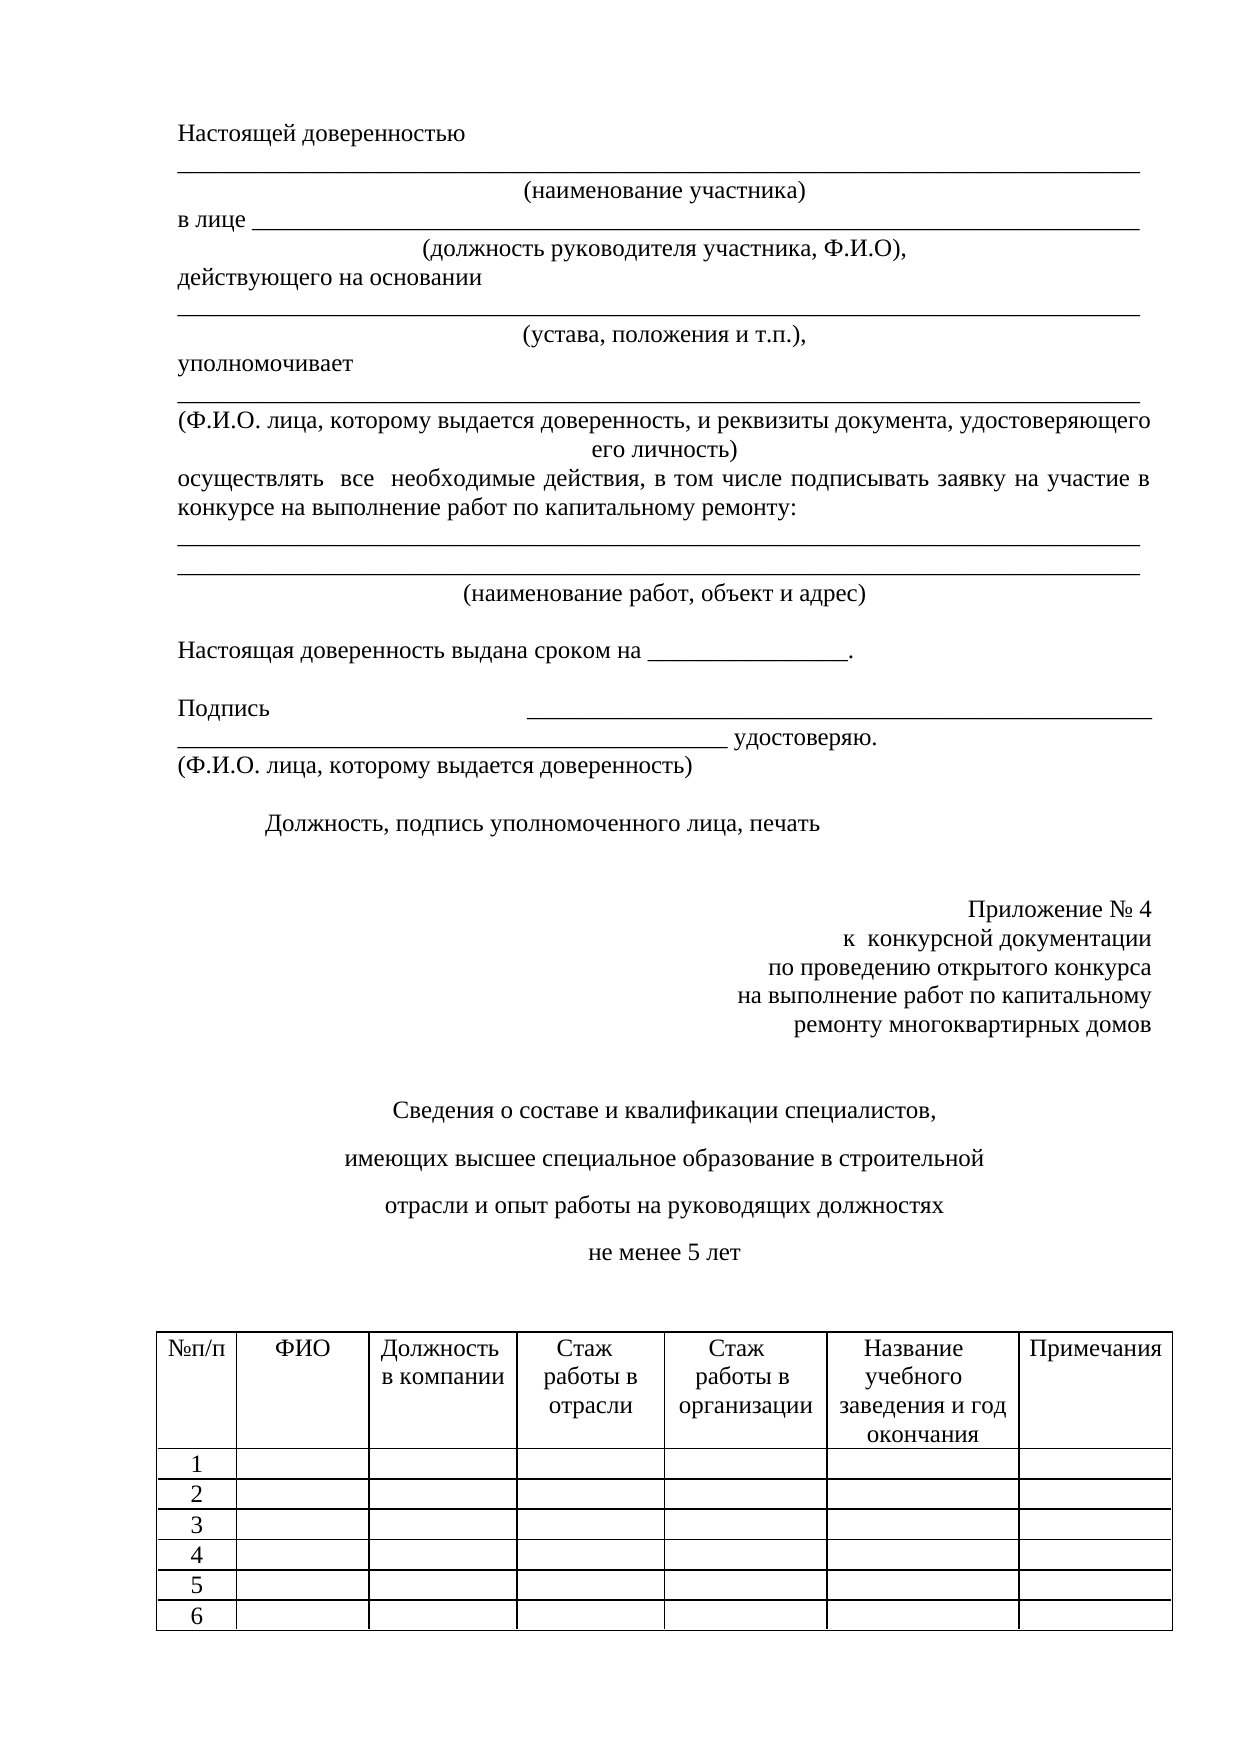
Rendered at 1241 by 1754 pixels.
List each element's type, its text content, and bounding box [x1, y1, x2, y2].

table_cell [518, 1571, 664, 1599]
table_cell [1020, 1508, 1172, 1538]
table_cell 4 [157, 1540, 236, 1569]
text (устава, положения и т.п.), [177, 319, 1152, 348]
text осуществлять все необходимые действия, в том числе подписывать заявку на участие в конкурсе на выполнение работ по капитальному ремонту: [177, 463, 1152, 521]
table_cell [665, 1480, 826, 1508]
text Настоящая доверенность выдана сроком на ________________. [177, 636, 1152, 664]
table_cell [1020, 1448, 1172, 1478]
table_cell [237, 1510, 368, 1538]
text Подпись __________________________________________________ ____________________________________________ удостоверяю. [177, 693, 1152, 751]
table_cell [370, 1449, 516, 1478]
text (должность руководителя участника, Ф.И.О), [177, 233, 1152, 262]
table_cell 1 [157, 1449, 236, 1478]
table_cell [518, 1540, 664, 1569]
text отрасли и опыт работы на руководящих должностях [177, 1190, 1152, 1218]
table_header №п/п [157, 1333, 236, 1448]
table_cell [1020, 1478, 1172, 1508]
text (Ф.И.О. лица, которому выдается доверенность) [177, 751, 1152, 779]
table_cell [665, 1510, 826, 1538]
text _____________________________________________________________________________ [177, 147, 1152, 176]
table_cell [237, 1480, 368, 1508]
table_cell [237, 1449, 368, 1478]
table_cell [828, 1480, 1018, 1508]
table_cell [518, 1601, 664, 1629]
table_cell [370, 1601, 516, 1629]
table_cell [237, 1540, 368, 1569]
table_cell [370, 1540, 516, 1569]
table_cell [828, 1601, 1018, 1629]
text (наименование участника) [177, 176, 1152, 204]
text (Ф.И.О. лица, которому выдается доверенность, и реквизиты документа, удостоверяющего его личность) [177, 406, 1152, 463]
text имеющих высшее специальное образование в строительной [177, 1143, 1152, 1171]
table_cell 2 [157, 1479, 236, 1508]
table_cell [1020, 1569, 1172, 1599]
table_cell [370, 1480, 516, 1508]
text в лице _______________________________________________________________________ [177, 204, 1152, 233]
table_cell [370, 1510, 516, 1538]
table_cell [518, 1510, 664, 1538]
table_header Стаж работы в отрасли [518, 1333, 664, 1448]
text ремонту многоквартирных домов [177, 1009, 1152, 1038]
text уполномочивает _____________________________________________________________________________ [177, 348, 1152, 406]
table_cell [237, 1601, 368, 1629]
text не менее 5 лет [177, 1237, 1152, 1266]
table_header Название учебного заведения и год окончания [828, 1333, 1018, 1448]
text по проведению открытого конкурса [177, 952, 1152, 981]
text (наименование работ, объект и адрес) [177, 578, 1152, 607]
table_cell [828, 1571, 1018, 1599]
table_cell [828, 1540, 1018, 1569]
table_cell [1020, 1599, 1172, 1629]
table_cell [370, 1571, 516, 1599]
table_cell [828, 1449, 1018, 1478]
text к конкурсной документации [177, 923, 1152, 952]
table_cell [1020, 1539, 1172, 1569]
table_cell [518, 1449, 664, 1478]
text Настоящей доверенностью [177, 118, 1152, 147]
text действующего на основании [177, 262, 1152, 291]
text на выполнение работ по капитальному [177, 981, 1152, 1009]
text _____________________________________________________________________________ [177, 521, 1152, 549]
table_cell 6 [157, 1600, 236, 1629]
table_cell [665, 1540, 826, 1569]
text _____________________________________________________________________________ [177, 549, 1152, 578]
table_cell 5 [157, 1570, 236, 1599]
table_cell [665, 1571, 826, 1599]
table_cell [665, 1449, 826, 1478]
text _____________________________________________________________________________ [177, 291, 1152, 319]
table_cell [237, 1571, 368, 1599]
table_header Должность в компании [370, 1333, 516, 1448]
table_header Примечания [1020, 1333, 1172, 1448]
text Приложение № 4 [177, 894, 1152, 923]
table_cell [665, 1601, 826, 1629]
table_cell [828, 1510, 1018, 1538]
text Должность, подпись уполномоченного лица, печать [177, 808, 1152, 837]
table_cell [518, 1480, 664, 1508]
text Сведения о составе и квалификации специалистов, [177, 1096, 1152, 1124]
table_header Стаж работы в организации [665, 1333, 826, 1448]
table_header ФИО [237, 1333, 368, 1448]
table_cell 3 [157, 1509, 236, 1538]
